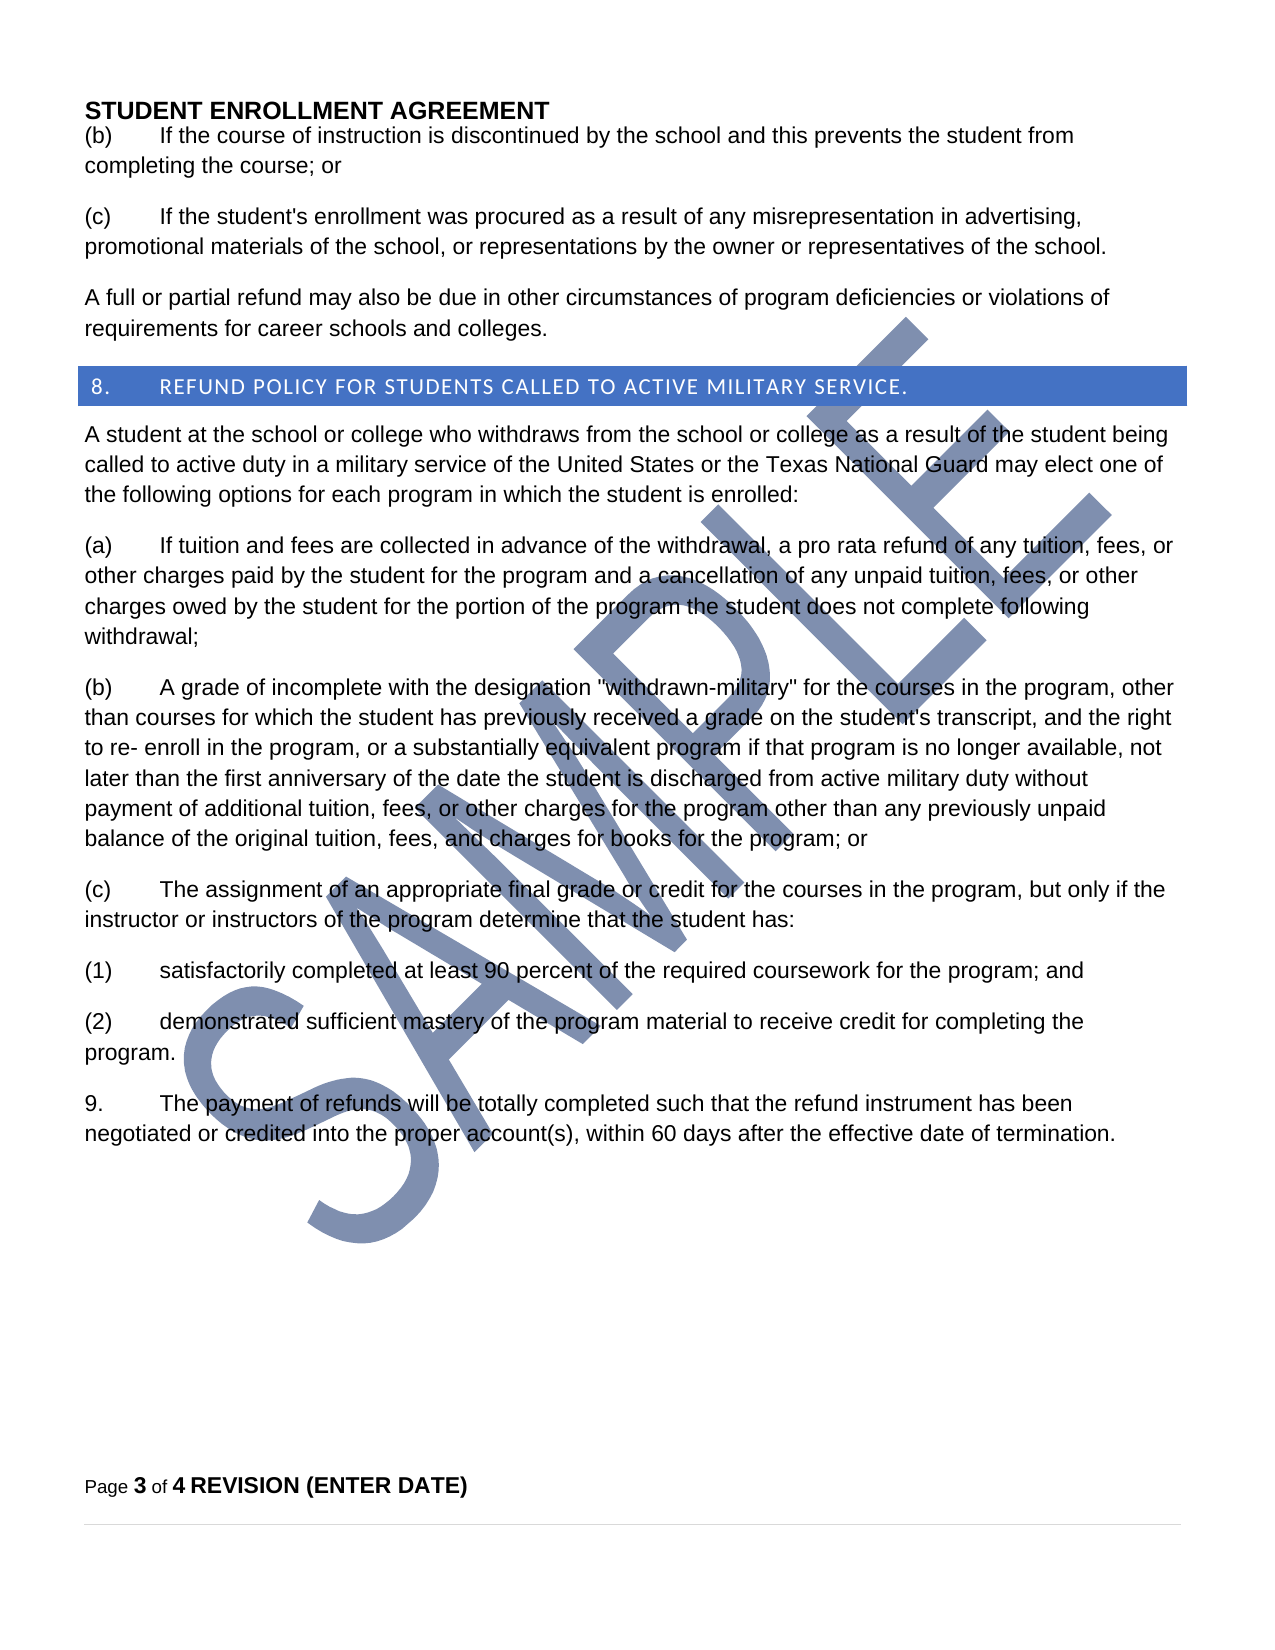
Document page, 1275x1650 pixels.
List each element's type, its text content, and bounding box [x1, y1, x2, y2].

text (c) The assignment of an appropriate final grade or credit for the courses in the program, but only if the instructor or instructors of the program determine that the student has: [84, 876, 1181, 932]
subtitle 8. REFUND POLICY FOR STUDENTS CALLED TO ACTIVE MILITARY SERVICE. [84, 372, 1181, 400]
text (b) A grade of incomplete with the designation "withdrawn-military" for the courses in the program, other than courses for which the student has previously received a grade on the student's transcript, and the right to re- enroll in the program, or a substantially equivalent program if that program is no longer available, not later than the first anniversary of the date the student is discharged from active military duty without payment of additional tuition, fees, or other charges for the program other than any previously unpaid balance of the original tuition, fees, and charges for books for the program; or [84, 674, 1181, 851]
text (1) satisfactorily completed at least 90 percent of the required coursework for the program; and [84, 957, 1181, 983]
text (2) demonstrated sufficient mastery of the program material to receive credit for completing the program. [84, 1008, 1181, 1065]
text (b) If the course of instruction is discontinued by the school and this prevents the student from completing the course; or [84, 122, 1181, 178]
text (c) If the student's enrollment was procured as a result of any misrepresentation in advertising, promotional materials of the school, or representations by the owner or representatives of the school. [84, 203, 1181, 260]
text (a) If tuition and fees are collected in advance of the withdrawal, a pro rata refund of any tuition, fees, or other charges paid by the student for the program and a cancellation of any unpaid tuition, fees, or other charges owed by the student for the portion of the program the student does not complete following withdrawal; [84, 532, 1181, 649]
text A student at the school or college who withdraws from the school or college as a result of the student being called to active duty in a military service of the United States or the Texas National Guard may elect one of the following options for each program in which the student is enrolled: [84, 421, 1181, 507]
text A full or partial refund may also be due in other circumstances of program deficiencies or violations of requirements for career schools and colleges. [84, 284, 1181, 341]
text 9. The payment of refunds will be totally completed such that the refund instrument has been negotiated or credited into the proper account(s), within 60 days after the effective date of termination. [84, 1089, 1181, 1146]
